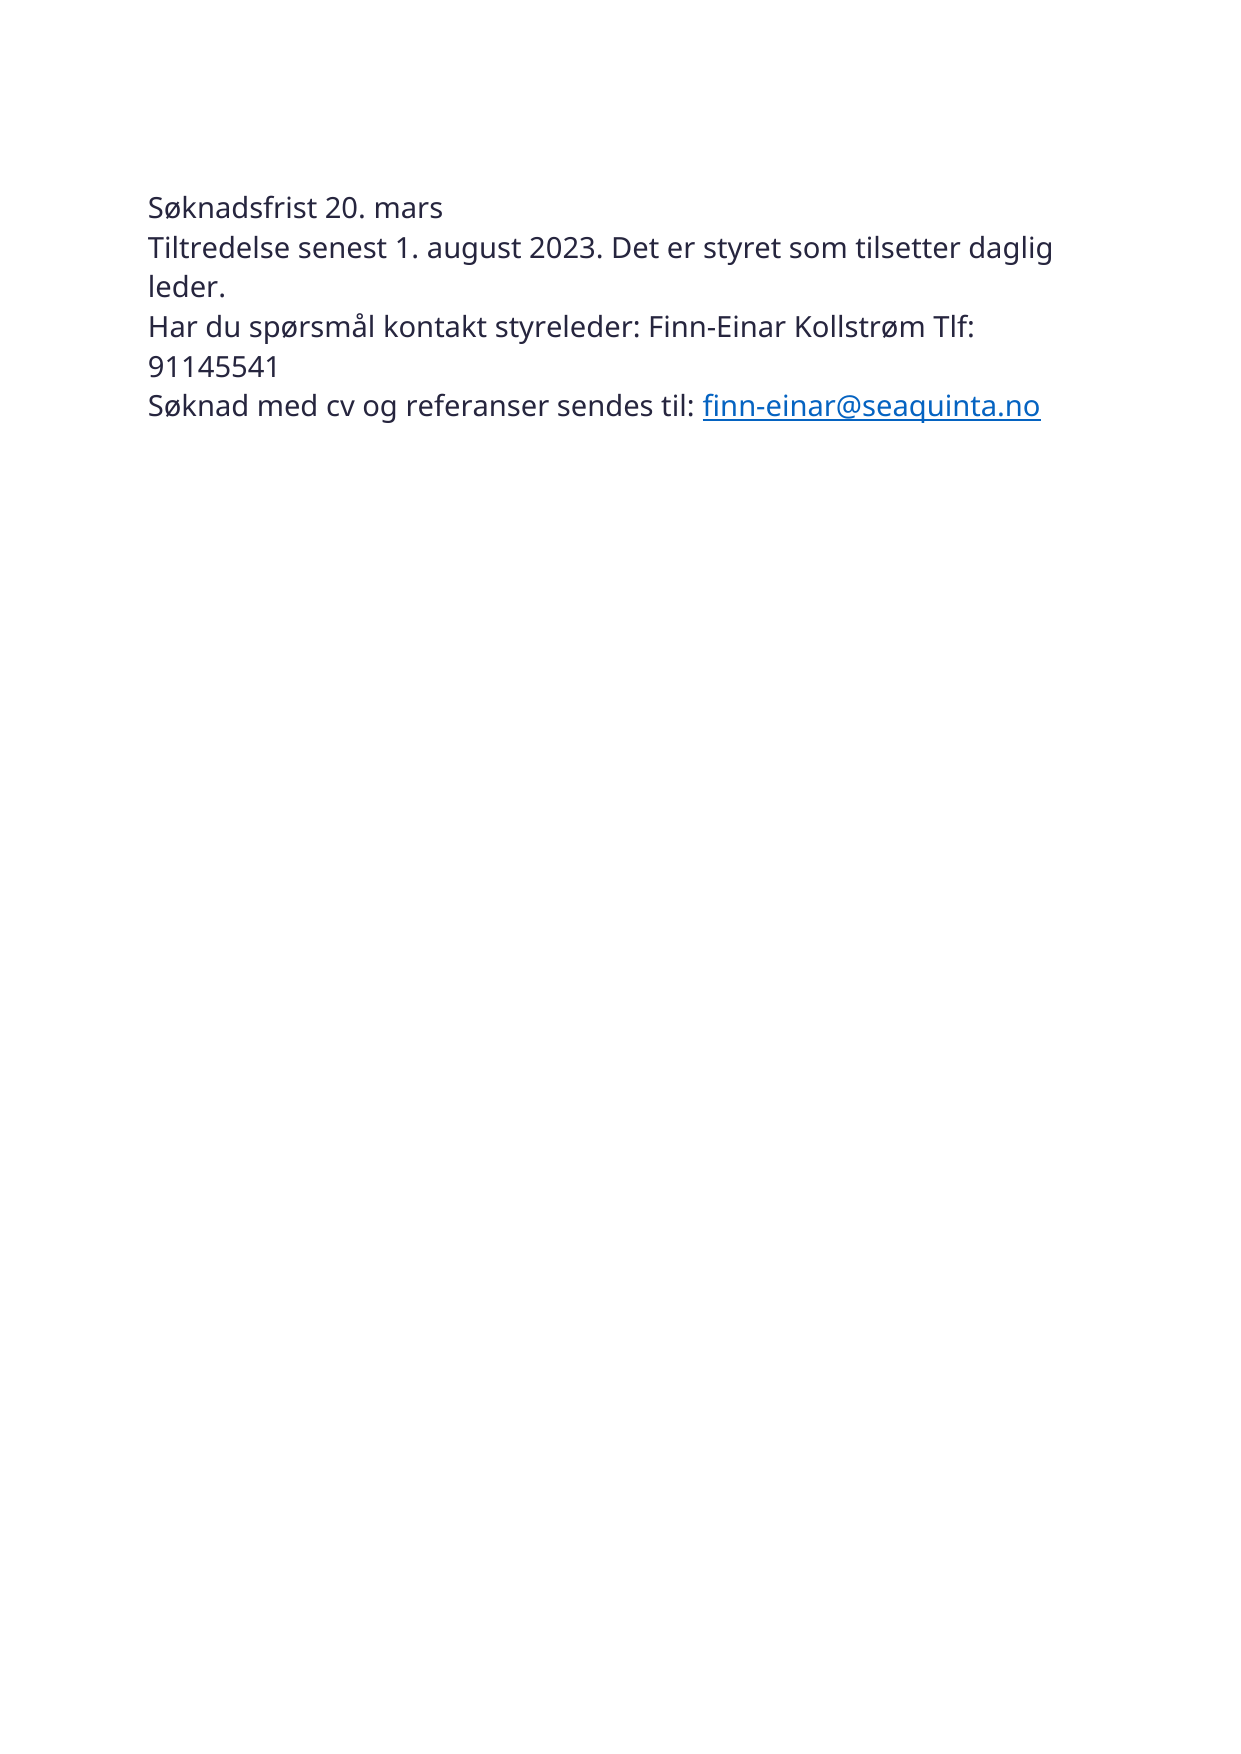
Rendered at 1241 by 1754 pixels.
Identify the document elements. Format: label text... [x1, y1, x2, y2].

text Søknadsfrist 20. mars [148, 187, 1093, 227]
text Har du spørsmål kontakt styreleder: Finn-Einar Kollstrøm Tlf: 91145541 [148, 306, 1093, 386]
text Søknad med cv og referanser sendes til: finn-einar@seaquinta.no [148, 386, 1093, 425]
text Tiltredelse senest 1. august 2023. Det er styret som tilsetter daglig leder. [148, 227, 1093, 306]
